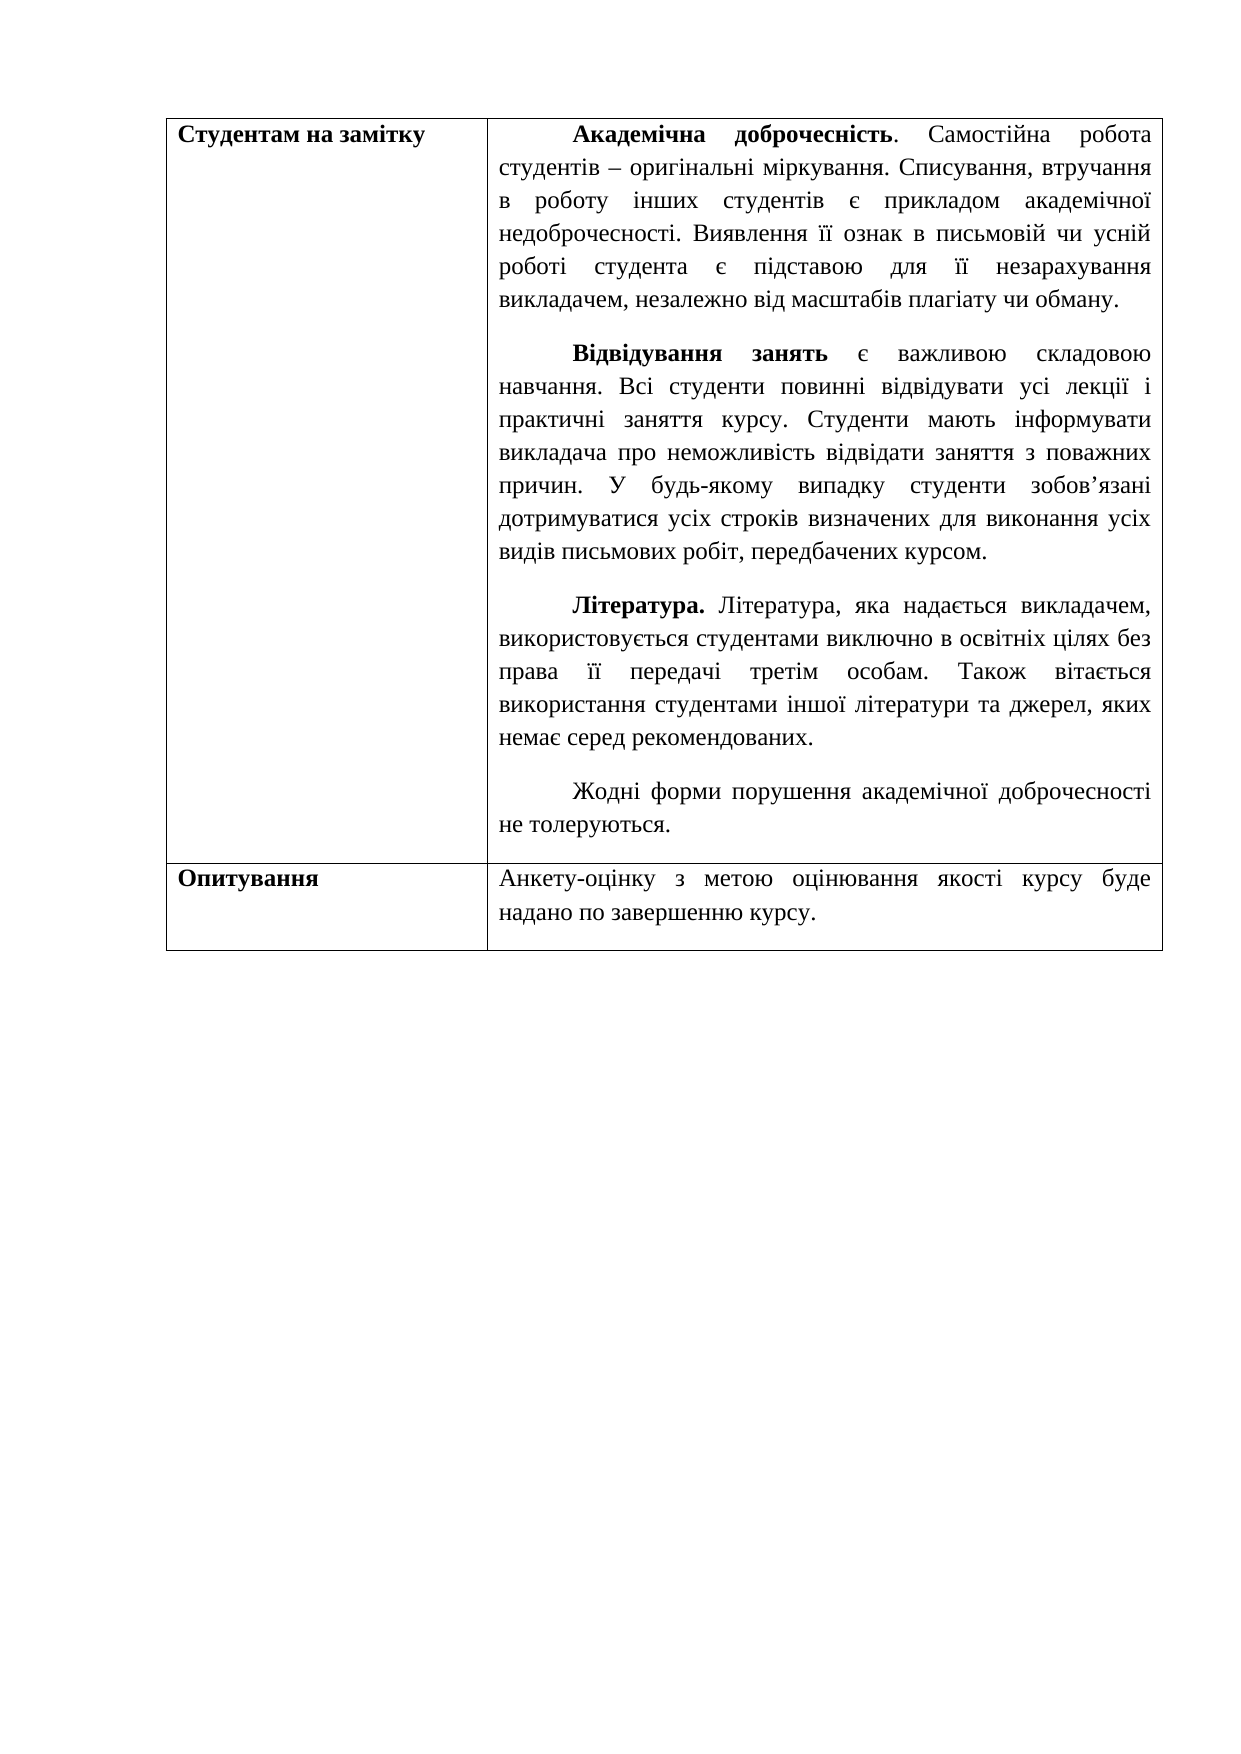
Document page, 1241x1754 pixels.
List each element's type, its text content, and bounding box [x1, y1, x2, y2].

table_cell Анкету-оцінку з метою оцінювання якості курсу буде надано по завершенню курсу. [488, 864, 1162, 950]
table_cell Академічна доброчесність. Самостійна робота студентів – оригінальні міркування. Списування, втручання в роботу інших студентів є прикладом академічної недоброчесності. Виявлення її ознак в письмовій чи усній роботі студента є підставою для її незарахування викладачем, незалежно від масштабів плагіату чи обману. Відвідування занять є важливою складовою навчання. Всі студенти повинні відвідувати усі лекції і практичні заняття курсу. Студенти мають інформувати викладача про неможливість відвідати заняття з поважних причин. У будь-якому випадку студенти зобов’язані дотримуватися усіх строків визначених для виконання усіх видів письмових робіт, передбачених курсом. Література. Література, яка надається викладачем, використовується студентами виключно в освітніх цілях без права її передачі третім особам. Також вітається використання студентами іншої літератури та джерел, яких немає серед рекомендованих. Жодні форми порушення академічної доброчесності не толеруються. [488, 119, 1162, 862]
table_cell Студентам на замітку [167, 119, 487, 862]
table_cell Опитування [167, 864, 487, 950]
